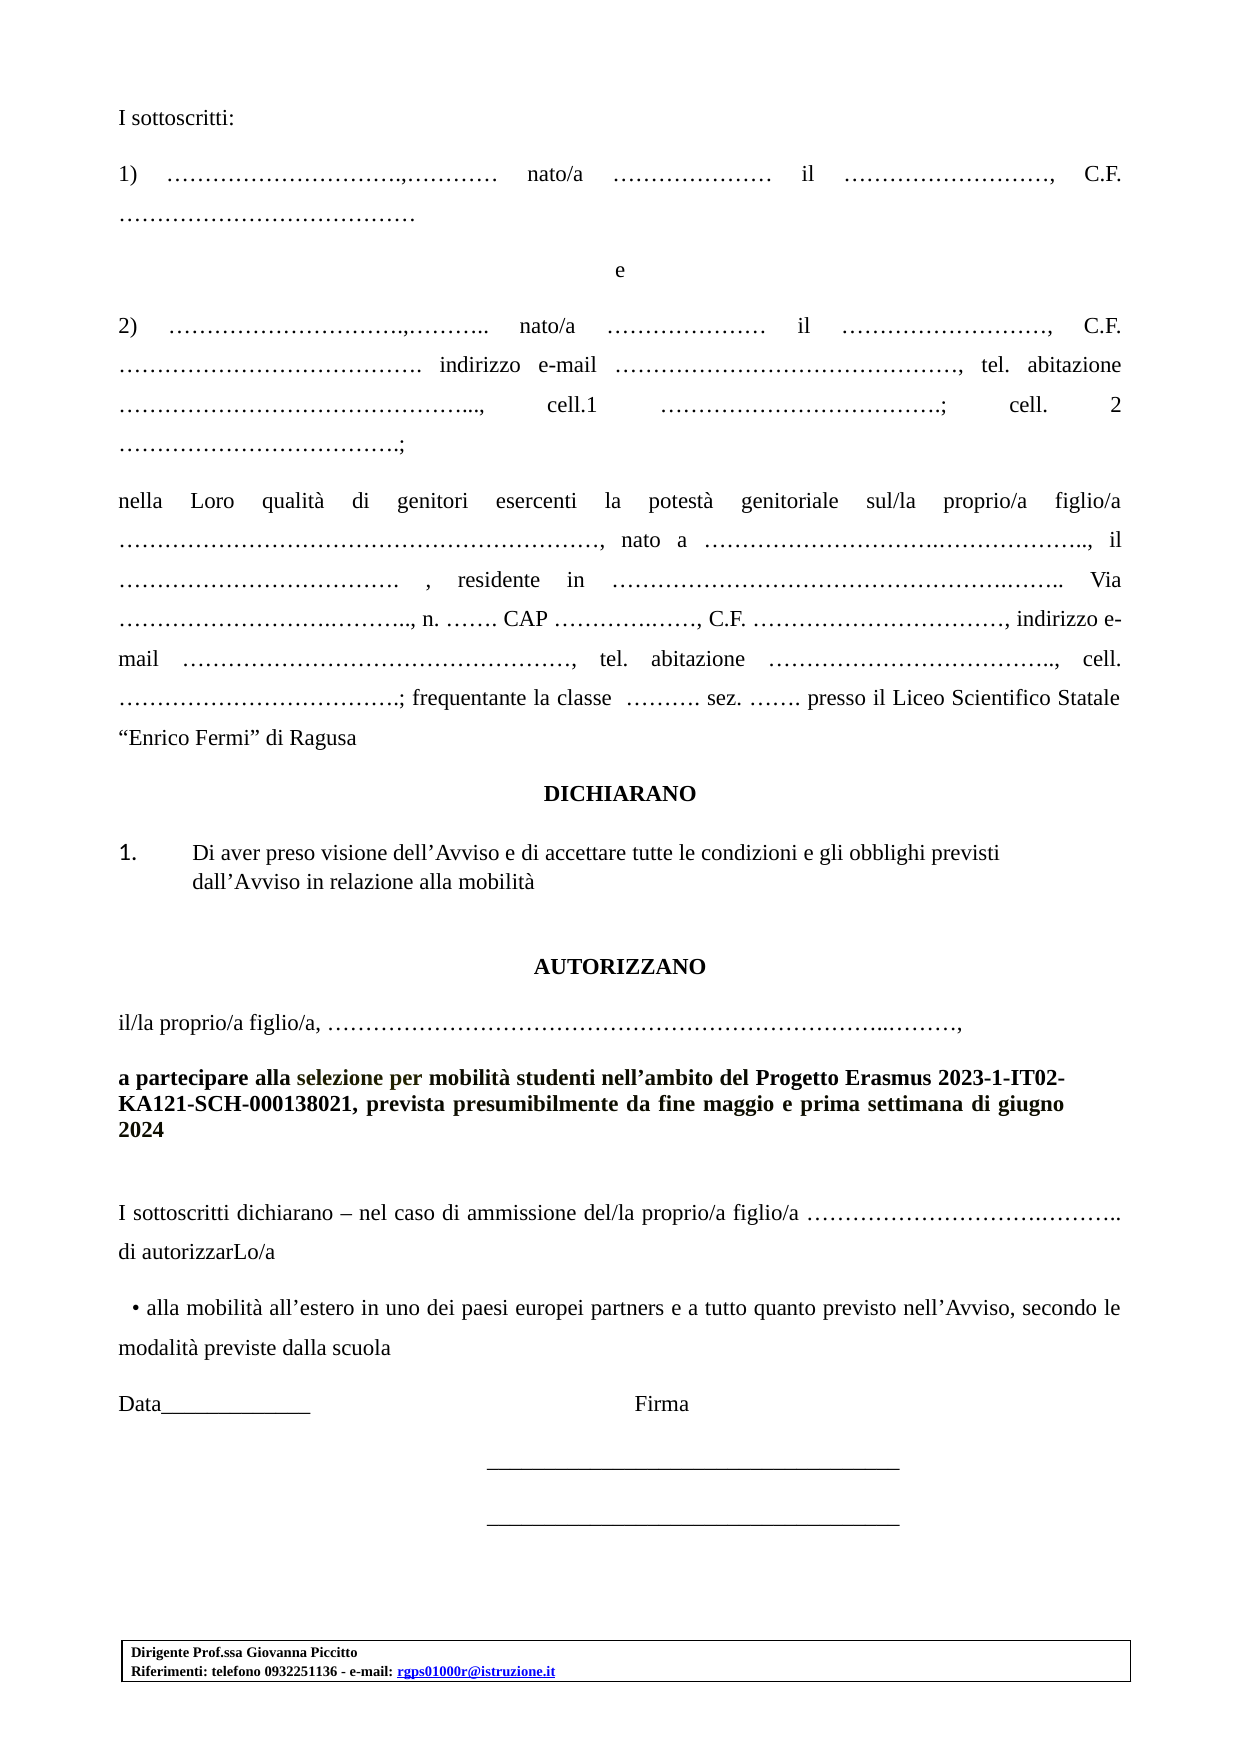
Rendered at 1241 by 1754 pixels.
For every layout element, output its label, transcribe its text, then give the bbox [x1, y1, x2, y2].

text • alla mobilità all’estero in uno dei paesi europei partners e a tutto quanto previsto nell’Avviso, secondo le modalità previste dalla scuola [118, 1294, 1122, 1360]
text ____________________________________ [118, 1446, 1122, 1473]
text nella Loro qualità di genitori esercenti la potestà genitoriale sul/la proprio/a figlio/a ………………………………………………………, nato a ………………………….……………….., il ………………………………. , residente in …………………………………………….…….. Via ……………………….……….., n. ……. CAP ………….……, C.F. ……………………………, indirizzo e-mail ……………………………………………, tel. abitazione ……………………………….., cell. ……………………………….; frequentante la classe ………. sez. ……. presso il Liceo Scientifico Statale “Enrico Fermi” di Ragusa [118, 487, 1122, 750]
text I sottoscritti dichiarano – nel caso di ammissione del/la proprio/a figlio/a ………………………….……….. di autorizzarLo/a [118, 1199, 1122, 1265]
text AUTORIZZANO [118, 953, 1122, 979]
text il/la proprio/a figlio/a, ………………………………………………………………..………, [118, 1009, 1122, 1036]
text Data_____________ Firma [118, 1390, 1122, 1416]
subtitle a partecipare alla selezione per mobilità studenti nell’ambito del Progetto Erasmus 2023-1-IT02-KA121-SCH-000138021, prevista presumibilmente da fine maggio e prima settimana di giugno 2024 [118, 1065, 1065, 1143]
text 1) ………………………….,………… nato/a ………………… il ………………………, C.F. ………………………………… [118, 160, 1122, 226]
text I sottoscritti: [118, 104, 1122, 131]
text DICHIARANO [118, 780, 1122, 806]
subtitle Di aver preso visione dell’Avviso e di accettare tutte le condizioni e gli obblighi previsti dall’Avviso in relazione alla mobilità [118, 836, 1033, 895]
text ____________________________________ [118, 1502, 1122, 1529]
text e [118, 256, 1122, 282]
text 2) ………………………….,……….. nato/a ………………… il ………………………, C.F. …………………………………. indirizzo e-mail ………………………………………, tel. abitazione ………………………………………..., cell.1 ……………………………….; cell. 2 ……………………………….; [118, 312, 1122, 457]
